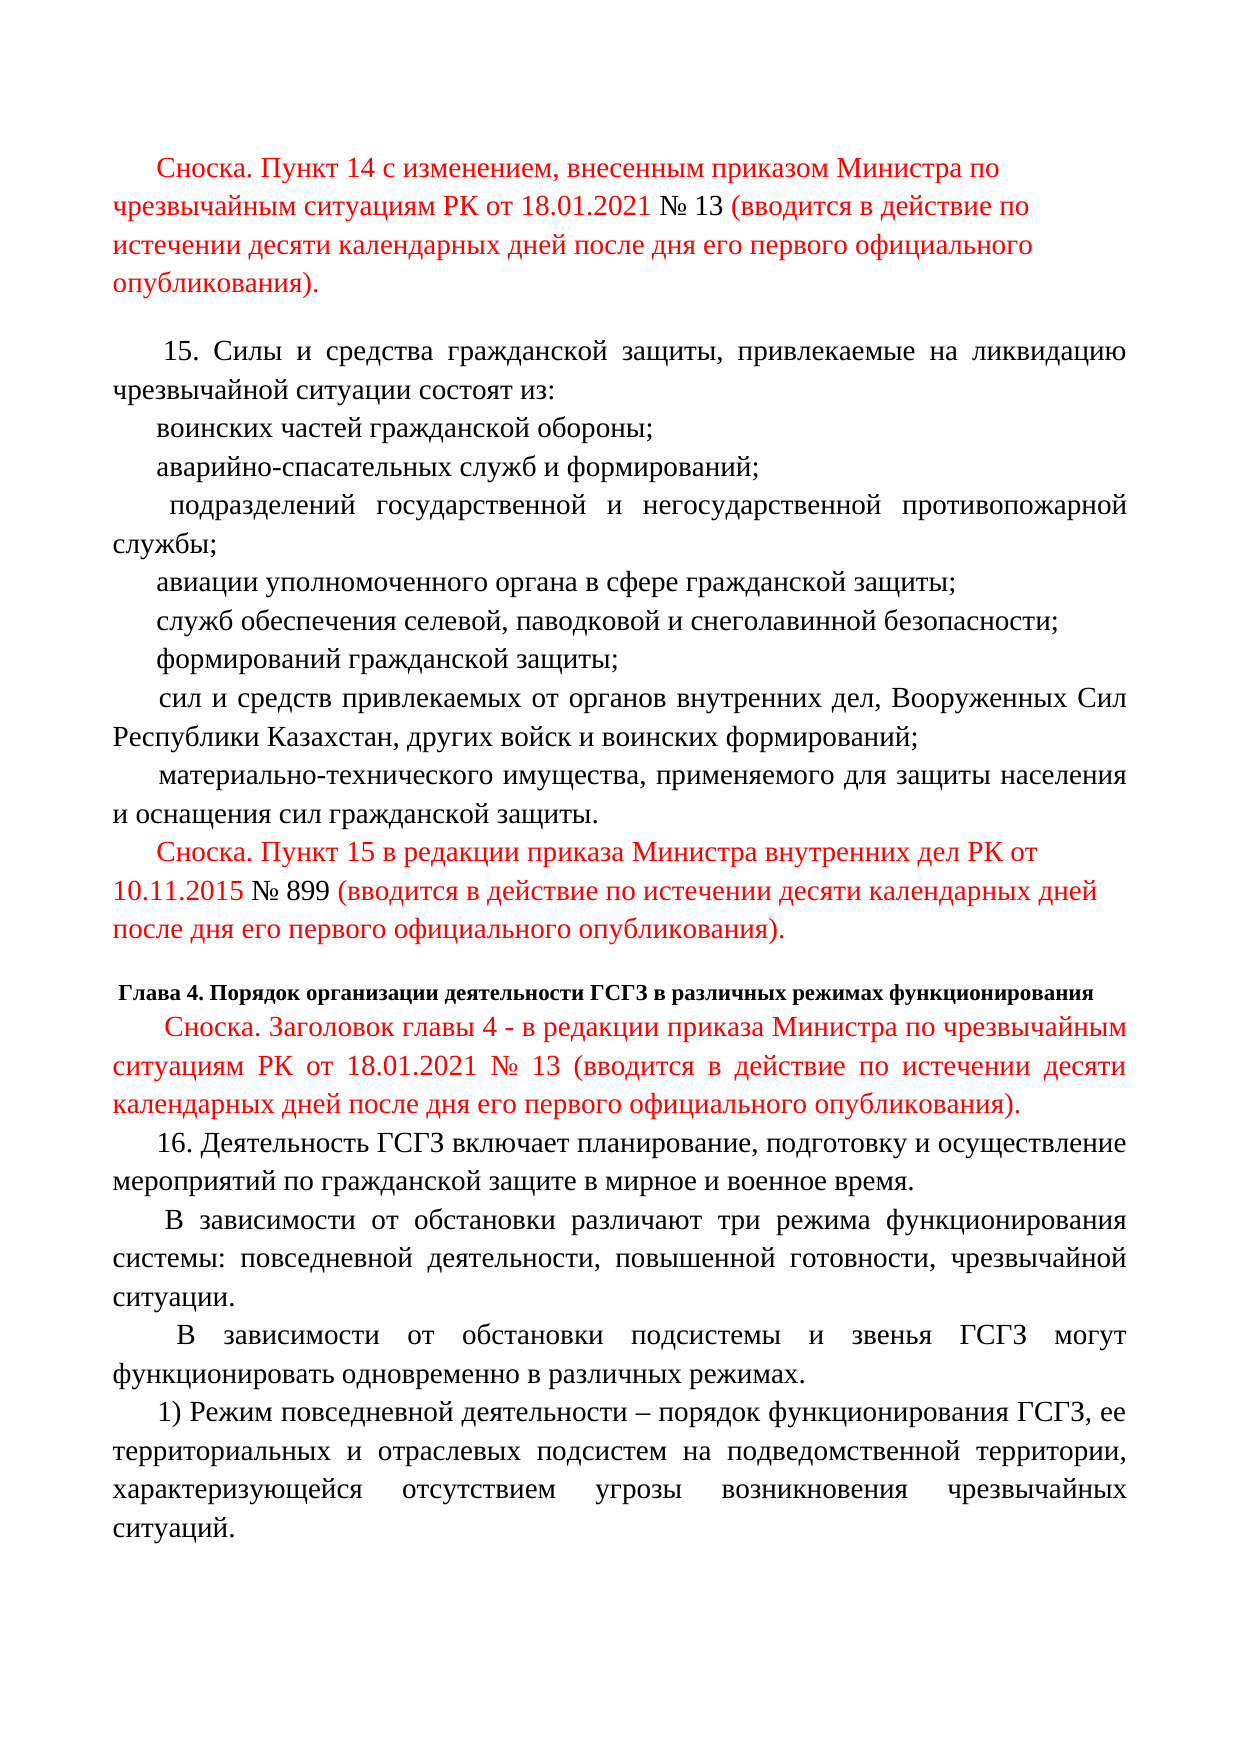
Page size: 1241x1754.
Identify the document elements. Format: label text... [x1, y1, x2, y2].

text Глава 4. Порядок организации деятельности ГСГЗ в различных режимах функционирования [112, 979, 1128, 1005]
text Сноска. Пункт 15 в редакции приказа Министра внутренних дел РК от 10.11.2015 № 899 (вводится в действие по истечении десяти календарных дней после дня его первого официального опубликования). [112, 834, 1128, 975]
text сил и средств привлекаемых от органов внутренних дел, Вооруженных Сил Республики Казахстан, других войск и воинских формирований; [112, 680, 1128, 752]
text 16. Деятельность ГСГЗ включает планирование, подготовку и осуществление мероприятий по гражданской защите в мирное и военное время. [112, 1125, 1128, 1197]
text В зависимости от обстановки различают три режима функционирования системы: повседневной деятельности, повышенной готовности, чрезвычайной ситуации. [112, 1202, 1128, 1312]
text служб обеспечения селевой, паводковой и снеголавинной безопасности; [112, 603, 1128, 637]
text авиации уполномоченного органа в сфере гражданской защиты; [112, 564, 1128, 598]
text Сноска. Пункт 14 с изменением, внесенным приказом Министра по чрезвычайным ситуациям РК от 18.01.2021 № 13 (вводится в действие по истечении десяти календарных дней после дня его первого официального опубликования). [112, 150, 1128, 329]
text аварийно-спасательных служб и формирований; [112, 449, 1128, 482]
text материально-технического имущества, применяемого для защиты населения и оснащения сил гражданской защиты. [112, 757, 1128, 829]
text Сноска. Заголовок главы 4 - в редакции приказа Министра по чрезвычайным ситуациям РК от 18.01.2021 № 13 (вводится в действие по истечении десяти календарных дней после дня его первого официального опубликования). [112, 1009, 1128, 1120]
text B зависимости от обстановки подсистемы и звенья ГСГЗ могут функционировать одновременно в различных режимах. [112, 1317, 1128, 1389]
text 1) Режим повседневной деятельности – порядок функционирования ГСГЗ, ее территориальных и отраслевых подсистем на подведомственной территории, характеризующейся отсутствием угрозы возникновения чрезвычайных ситуаций. [112, 1394, 1128, 1544]
text воинских частей гражданской обороны; [112, 410, 1128, 444]
text подразделений государственной и негосударственной противопожарной службы; [112, 487, 1128, 559]
text формирований гражданской защиты; [112, 642, 1128, 675]
text 15. Силы и средства гражданской защиты, привлекаемые на ликвидацию чрезвычайной ситуации состоят из: [112, 333, 1128, 405]
